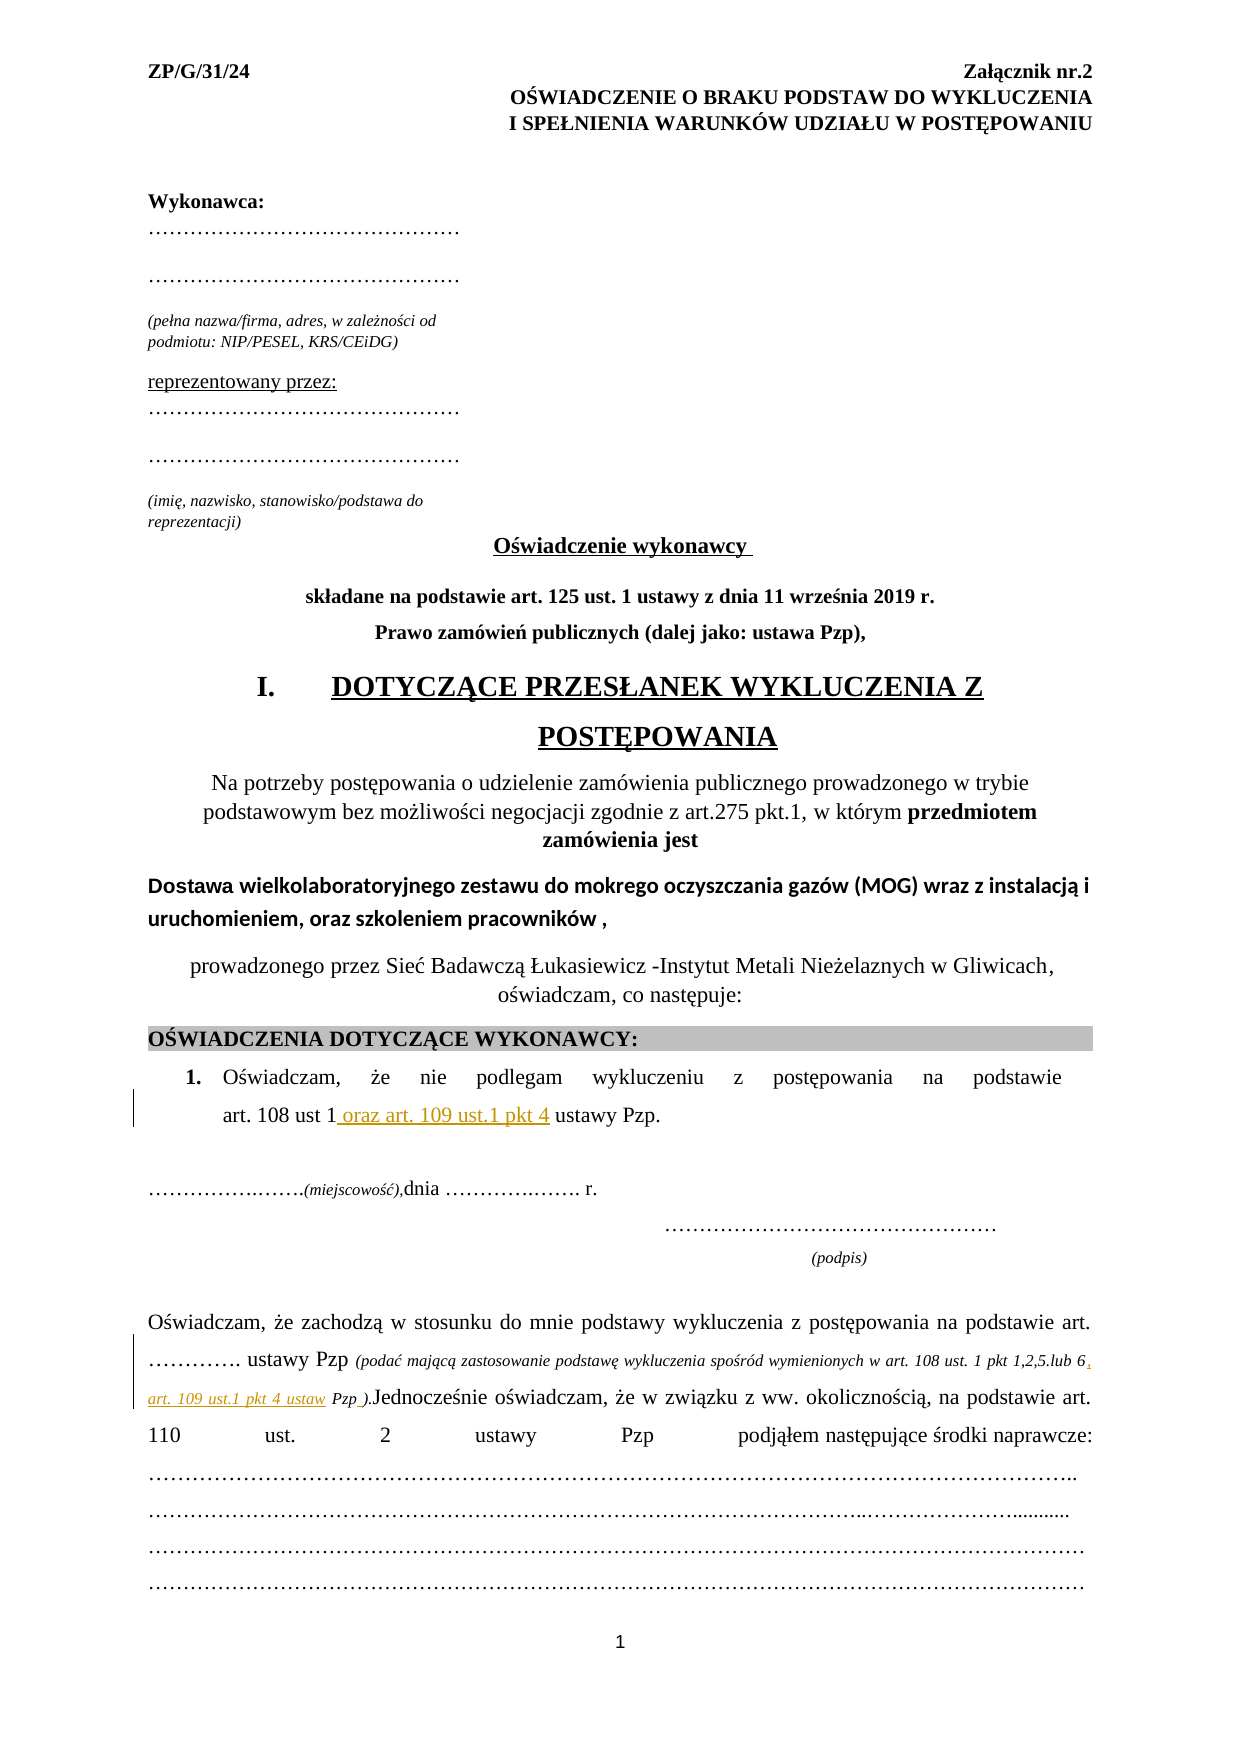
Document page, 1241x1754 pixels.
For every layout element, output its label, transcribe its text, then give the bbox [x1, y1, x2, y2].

text ………………………………………… [148, 1212, 1093, 1236]
text …………………………………………………………………………………………..…………………...........……………………………………………………………………………………………………………………………………………………………………………………………………………………………………………… [148, 1498, 1093, 1594]
list Oświadczam, że nie podlegam wykluczeniu z postępowania na podstawie art. 108 ust 1 ustawy Pzp. [185, 1064, 1093, 1127]
text I SPEŁNIENIA WARUNKÓW UDZIAŁU W POSTĘPOWANIU [148, 111, 1093, 135]
text (pełna nazwa/firma, adres, w zależności od podmiotu: NIP/PESEL, KRS/CEiDG) [148, 311, 472, 351]
text ……………………………………………………………………………… [148, 215, 472, 287]
text OŚWIADCZENIE O BRAKU PODSTAW DO WYKLUCZENIA [148, 85, 1093, 109]
text Na potrzeby postępowania o udzielenie zamówienia publicznego prowadzonego w trybie podstawowym bez możliwości negocjacji zgodnie z art.275 pkt.1, w którym przedmiotem zamówienia jest [148, 769, 1093, 853]
text składane na podstawie art. 125 ust. 1 ustawy z dnia 11 września 2019 r. [148, 584, 1093, 608]
text (imię, nazwisko, stanowisko/podstawa do reprezentacji) [148, 491, 472, 531]
text prowadzonego przez Sieć Badawczą Łukasiewicz -Instytut Metali Nieżelaznych w Gliwicach, oświadczam, co następuje: [148, 952, 1093, 1007]
text ZP/G/31/24 Załącznik nr.2 [148, 59, 1093, 83]
text Wykonawca: [148, 189, 1093, 213]
list DOTYCZĄCE PRZESŁANEK WYKLUCZENIA Z POSTĘPOWANIA [148, 669, 1093, 753]
text Oświadczenie wykonawcy [148, 532, 1093, 559]
text (podpis) [738, 1248, 1093, 1267]
text reprezentowany przez: [148, 369, 1093, 393]
text Dostawa wielkolaboratoryjnego zestawu do mokrego oczyszczania gazów (MOG) wraz z instalacją i uruchomieniem, oraz szkoleniem pracowników , [148, 871, 1093, 932]
text ……………………………………………………………………………… [148, 395, 472, 467]
text OŚWIADCZENIA DOTYCZĄCE WYKONAWCY: [148, 1026, 1093, 1051]
text Oświadczam, że zachodzą w stosunku do mnie podstawy wykluczenia z postępowania na podstawie art. …………. ustawy Pzp (podać mającą zastosowanie podstawę wykluczenia spośród wymienionych w art. 108 ust. 1 pkt 1,2,5.lub 6 Pzp).Jednocześnie oświadczam, że w związku z ww. okolicznością, na podstawie art. 110 ust. 2 ustawy Pzp podjąłem następujące środki naprawcze: ……………………………………………………………………………………………………………….. [148, 1309, 1093, 1485]
text Prawo zamówień publicznych (dalej jako: ustawa Pzp), [148, 620, 1093, 644]
text …………….…….(miejscowość),dnia ………….……. r. [148, 1176, 1093, 1199]
